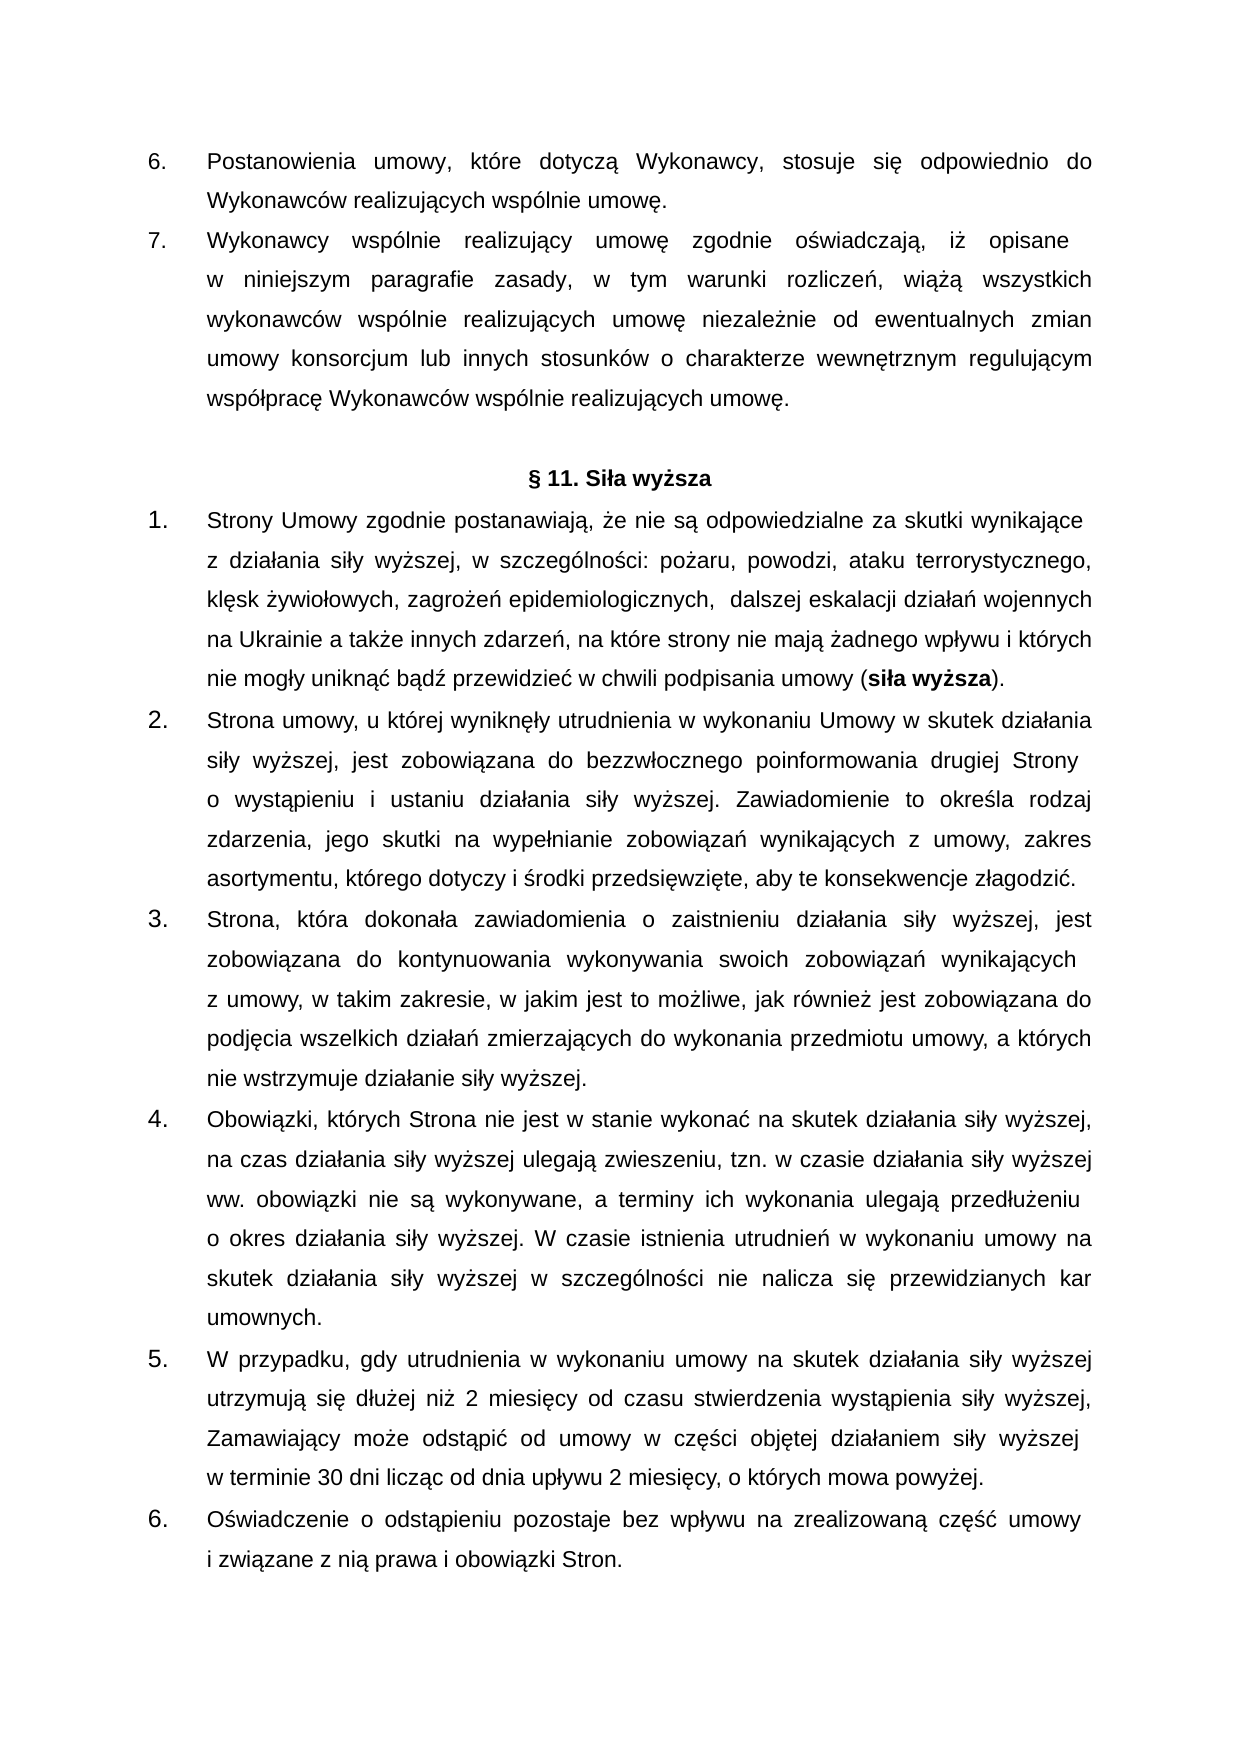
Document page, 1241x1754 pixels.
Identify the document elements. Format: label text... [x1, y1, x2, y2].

list Strona umowy, u której wyniknęły utrudnienia w wykonaniu Umowy w skutek działania siły wyższej, jest zobowiązana do bezzwłocznego poinformowania drugiej Strony o wystąpieniu i ustaniu działania siły wyższej. Zawiadomienie to określa rodzaj zdarzenia, jego skutki na wypełnianie zobowiązań wynikających z umowy, zakres asortymentu, którego dotyczy i środki przedsięwzięte, aby te konsekwencje złagodzić. [148, 705, 1093, 891]
list Oświadczenie o odstąpieniu pozostaje bez wpływu na zrealizowaną część umowy i związane z nią prawa i obowiązki Stron. [148, 1504, 1093, 1572]
text 7. Wykonawcy wspólnie realizujący umowę zgodnie oświadczają, iż opisane w niniejszym paragrafie zasady, w tym warunki rozliczeń, wiążą wszystkich wykonawców wspólnie realizujących umowę niezależnie od ewentualnych zmian umowy konsorcjum lub innych stosunków o charakterze wewnętrznym regulującym współpracę Wykonawców wspólnie realizujących umowę. [148, 227, 1093, 411]
list Strona, która dokonała zawiadomienia o zaistnieniu działania siły wyższej, jest zobowiązana do kontynuowania wykonywania swoich zobowiązań wynikających z umowy, w takim zakresie, w jakim jest to możliwe, jak również jest zobowiązana do podjęcia wszelkich działań zmierzających do wykonania przedmiotu umowy, a których nie wstrzymuje działanie siły wyższej. [148, 904, 1093, 1091]
text 6. Postanowienia umowy, które dotyczą Wykonawcy, stosuje się odpowiednio do Wykonawców realizujących wspólnie umowę. [148, 148, 1093, 213]
list Strony Umowy zgodnie postanawiają, że nie są odpowiedzialne za skutki wynikające z działania siły wyższej, w szczególności: pożaru, powodzi, ataku terrorystycznego, klęsk żywiołowych, zagrożeń epidemiologicznych, dalszej eskalacji działań wojennych na Ukrainie a także innych zdarzeń, na które strony nie mają żadnego wpływu i których nie mogły uniknąć bądź przewidzieć w chwili podpisania umowy (siła wyższa). [148, 505, 1093, 692]
list W przypadku, gdy utrudnienia w wykonaniu umowy na skutek działania siły wyższej utrzymują się dłużej niż 2 miesięcy od czasu stwierdzenia wystąpienia siły wyższej, Zamawiający może odstąpić od umowy w części objętej działaniem siły wyższej w terminie 30 dni licząc od dnia upływu 2 miesięcy, o których mowa powyżej. [148, 1343, 1093, 1491]
text § 11. Siła wyższa [148, 465, 1092, 492]
list Obowiązki, których Strona nie jest w stanie wykonać na skutek działania siły wyższej, na czas działania siły wyższej ulegają zwieszeniu, tzn. w czasie działania siły wyższej ww. obowiązki nie są wykonywane, a terminy ich wykonania ulegają przedłużeniu o okres działania siły wyższej. W czasie istnienia utrudnień w wykonaniu umowy na skutek działania siły wyższej w szczególności nie nalicza się przewidzianych kar umownych. [148, 1104, 1093, 1330]
